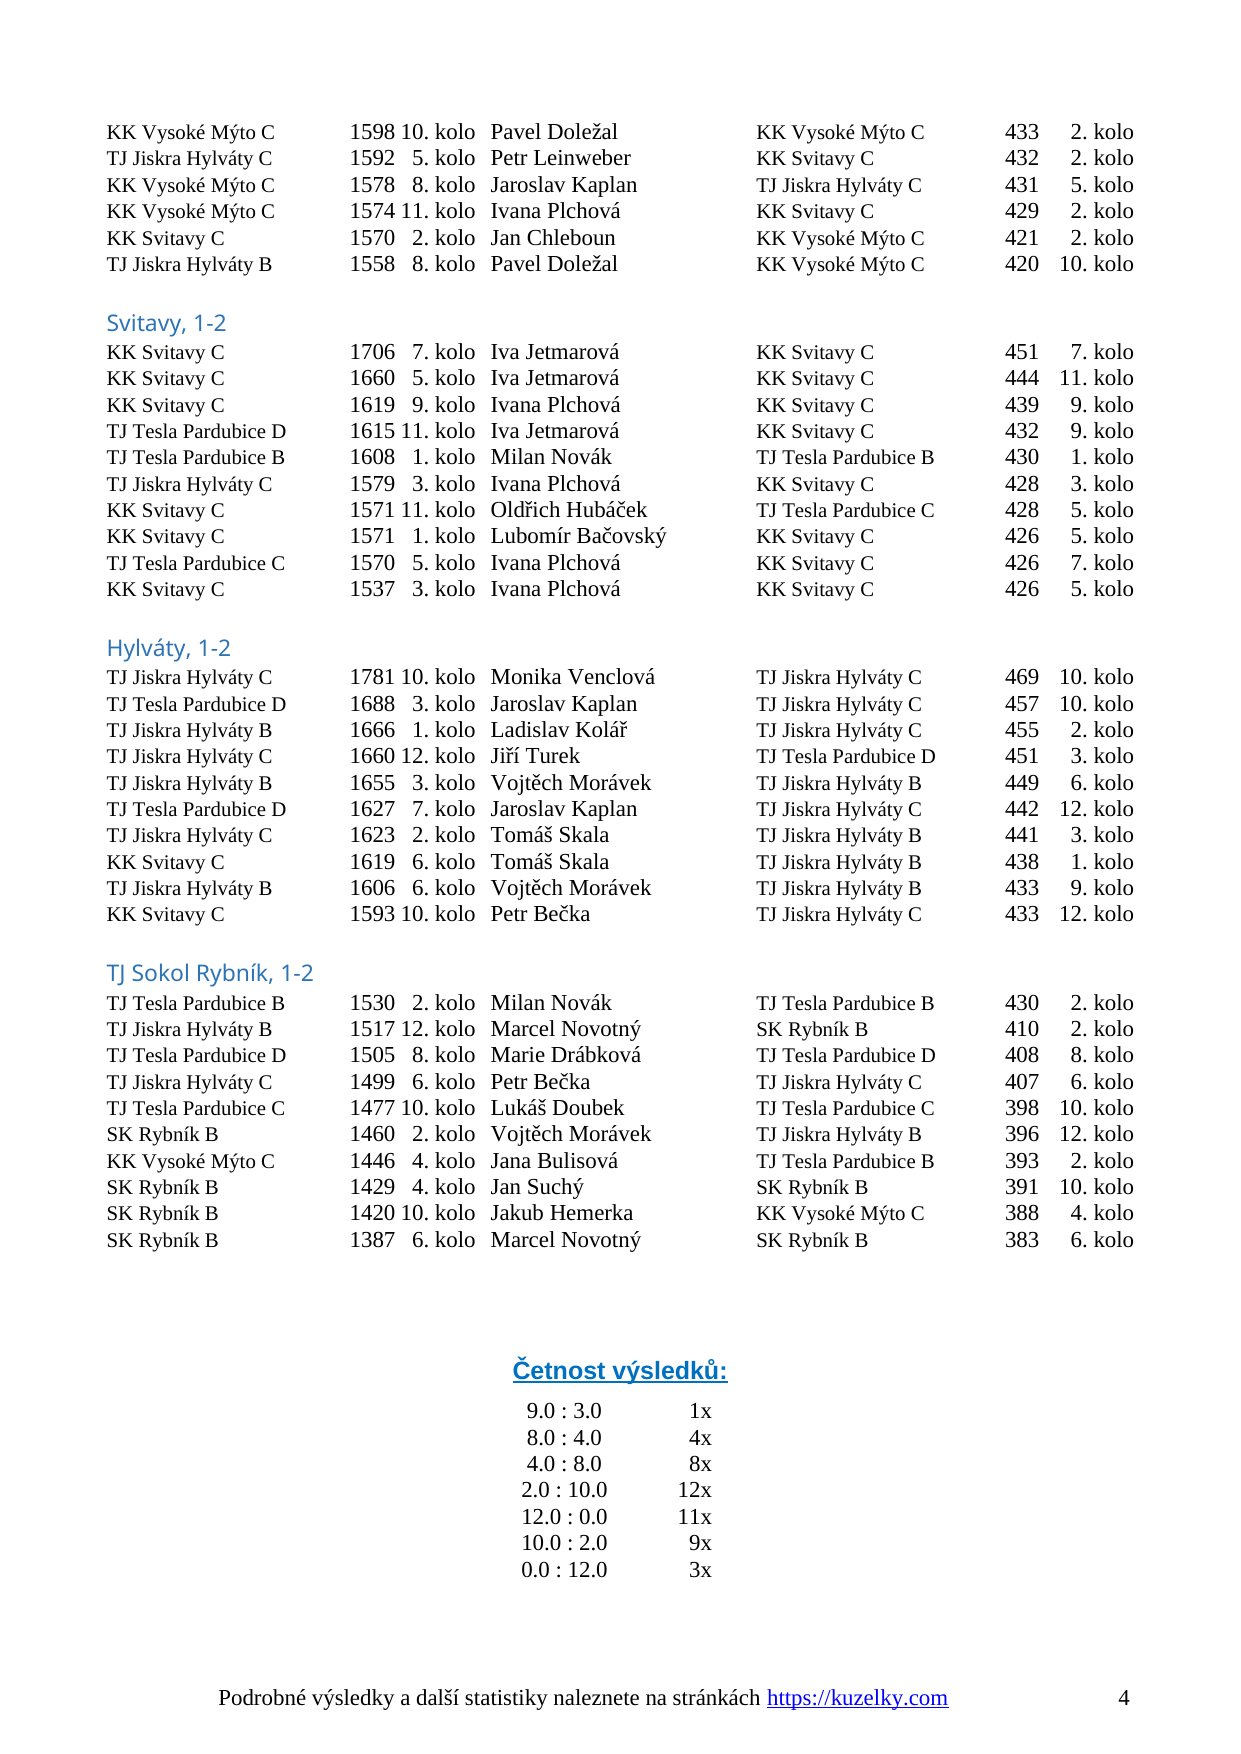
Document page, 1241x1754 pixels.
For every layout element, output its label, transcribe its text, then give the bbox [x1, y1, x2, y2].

text TJ Tesla Pardubice C 1570 5. kolo Ivana Plchová KK Svitavy C 426 7. kolo [106, 549, 1134, 575]
subtitle Svitavy, 1-2 [106, 307, 1134, 338]
text SK Rybník B 1420 10. kolo Jakub Hemerka KK Vysoké Mýto C 388 4. kolo [106, 1199, 1134, 1226]
text TJ Jiskra Hylváty B 1517 12. kolo Marcel Novotný SK Rybník B 410 2. kolo [106, 1015, 1134, 1041]
text 10.0 : 2.0 9x [106, 1529, 1134, 1556]
text 8.0 : 4.0 4x [106, 1424, 1134, 1450]
text 2.0 : 10.0 12x [106, 1477, 1134, 1503]
text KK Vysoké Mýto C 1598 10. kolo Pavel Doležal KK Vysoké Mýto C 433 2. kolo [106, 118, 1134, 144]
text Četnost výsledků: [94, 1356, 1145, 1385]
text TJ Tesla Pardubice D 1627 7. kolo Jaroslav Kaplan TJ Jiskra Hylváty C 442 12. kolo [106, 795, 1134, 821]
text KK Svitavy C 1593 10. kolo Petr Bečka TJ Jiskra Hylváty C 433 12. kolo [106, 901, 1134, 927]
text KK Svitavy C 1619 6. kolo Tomáš Skala TJ Jiskra Hylváty B 438 1. kolo [106, 848, 1134, 874]
text TJ Tesla Pardubice C 1477 10. kolo Lukáš Doubek TJ Tesla Pardubice C 398 10. kolo [106, 1094, 1134, 1120]
text KK Svitavy C 1660 5. kolo Iva Jetmarová KK Svitavy C 444 11. kolo [106, 364, 1134, 391]
text TJ Tesla Pardubice D 1615 11. kolo Iva Jetmarová KK Svitavy C 432 9. kolo [106, 417, 1134, 443]
text TJ Tesla Pardubice B 1530 2. kolo Milan Novák TJ Tesla Pardubice B 430 2. kolo [106, 989, 1134, 1015]
text TJ Jiskra Hylváty C 1499 6. kolo Petr Bečka TJ Jiskra Hylváty C 407 6. kolo [106, 1068, 1134, 1094]
subtitle TJ Sokol Rybník, 1-2 [106, 957, 1134, 989]
text TJ Jiskra Hylváty B 1606 6. kolo Vojtěch Morávek TJ Jiskra Hylváty B 433 9. kolo [106, 874, 1134, 901]
text 4.0 : 8.0 8x [106, 1450, 1134, 1477]
text KK Svitavy C 1706 7. kolo Iva Jetmarová KK Svitavy C 451 7. kolo [106, 338, 1134, 364]
text 12.0 : 0.0 11x [106, 1503, 1134, 1529]
text TJ Tesla Pardubice B 1608 1. kolo Milan Novák TJ Tesla Pardubice B 430 1. kolo [106, 443, 1134, 470]
subtitle Hylváty, 1-2 [106, 632, 1134, 663]
text TJ Jiskra Hylváty C 1623 2. kolo Tomáš Skala TJ Jiskra Hylváty B 441 3. kolo [106, 821, 1134, 848]
text KK Vysoké Mýto C 1446 4. kolo Jana Bulisová TJ Tesla Pardubice B 393 2. kolo [106, 1147, 1134, 1173]
text TJ Jiskra Hylváty C 1781 10. kolo Monika Venclová TJ Jiskra Hylváty C 469 10. kolo [106, 663, 1134, 690]
text SK Rybník B 1429 4. kolo Jan Suchý SK Rybník B 391 10. kolo [106, 1173, 1134, 1199]
text KK Vysoké Mýto C 1574 11. kolo Ivana Plchová KK Svitavy C 429 2. kolo [106, 197, 1134, 223]
text KK Svitavy C 1619 9. kolo Ivana Plchová KK Svitavy C 439 9. kolo [106, 391, 1134, 417]
text KK Svitavy C 1571 11. kolo Oldřich Hubáček TJ Tesla Pardubice C 428 5. kolo [106, 496, 1134, 522]
text TJ Jiskra Hylváty C 1579 3. kolo Ivana Plchová KK Svitavy C 428 3. kolo [106, 470, 1134, 496]
text KK Svitavy C 1537 3. kolo Ivana Plchová KK Svitavy C 426 5. kolo [106, 575, 1134, 602]
text TJ Jiskra Hylváty C 1592 5. kolo Petr Leinweber KK Svitavy C 432 2. kolo [106, 144, 1134, 171]
text 9.0 : 3.0 1x [106, 1397, 1134, 1424]
text SK Rybník B 1460 2. kolo Vojtěch Morávek TJ Jiskra Hylváty B 396 12. kolo [106, 1120, 1134, 1147]
text KK Svitavy C 1571 1. kolo Lubomír Bačovský KK Svitavy C 426 5. kolo [106, 522, 1134, 549]
text KK Vysoké Mýto C 1578 8. kolo Jaroslav Kaplan TJ Jiskra Hylváty C 431 5. kolo [106, 171, 1134, 197]
text TJ Tesla Pardubice D 1688 3. kolo Jaroslav Kaplan TJ Jiskra Hylváty C 457 10. kolo [106, 690, 1134, 716]
text SK Rybník B 1387 6. kolo Marcel Novotný SK Rybník B 383 6. kolo [106, 1226, 1134, 1252]
text 0.0 : 12.0 3x [106, 1556, 1134, 1582]
text TJ Jiskra Hylváty C 1660 12. kolo Jiří Turek TJ Tesla Pardubice D 451 3. kolo [106, 742, 1134, 769]
text KK Svitavy C 1570 2. kolo Jan Chleboun KK Vysoké Mýto C 421 2. kolo [106, 223, 1134, 250]
text TJ Jiskra Hylváty B 1558 8. kolo Pavel Doležal KK Vysoké Mýto C 420 10. kolo [106, 250, 1134, 276]
text TJ Jiskra Hylváty B 1666 1. kolo Ladislav Kolář TJ Jiskra Hylváty C 455 2. kolo [106, 716, 1134, 742]
text TJ Jiskra Hylváty B 1655 3. kolo Vojtěch Morávek TJ Jiskra Hylváty B 449 6. kolo [106, 769, 1134, 795]
text TJ Tesla Pardubice D 1505 8. kolo Marie Drábková TJ Tesla Pardubice D 408 8. kolo [106, 1041, 1134, 1068]
